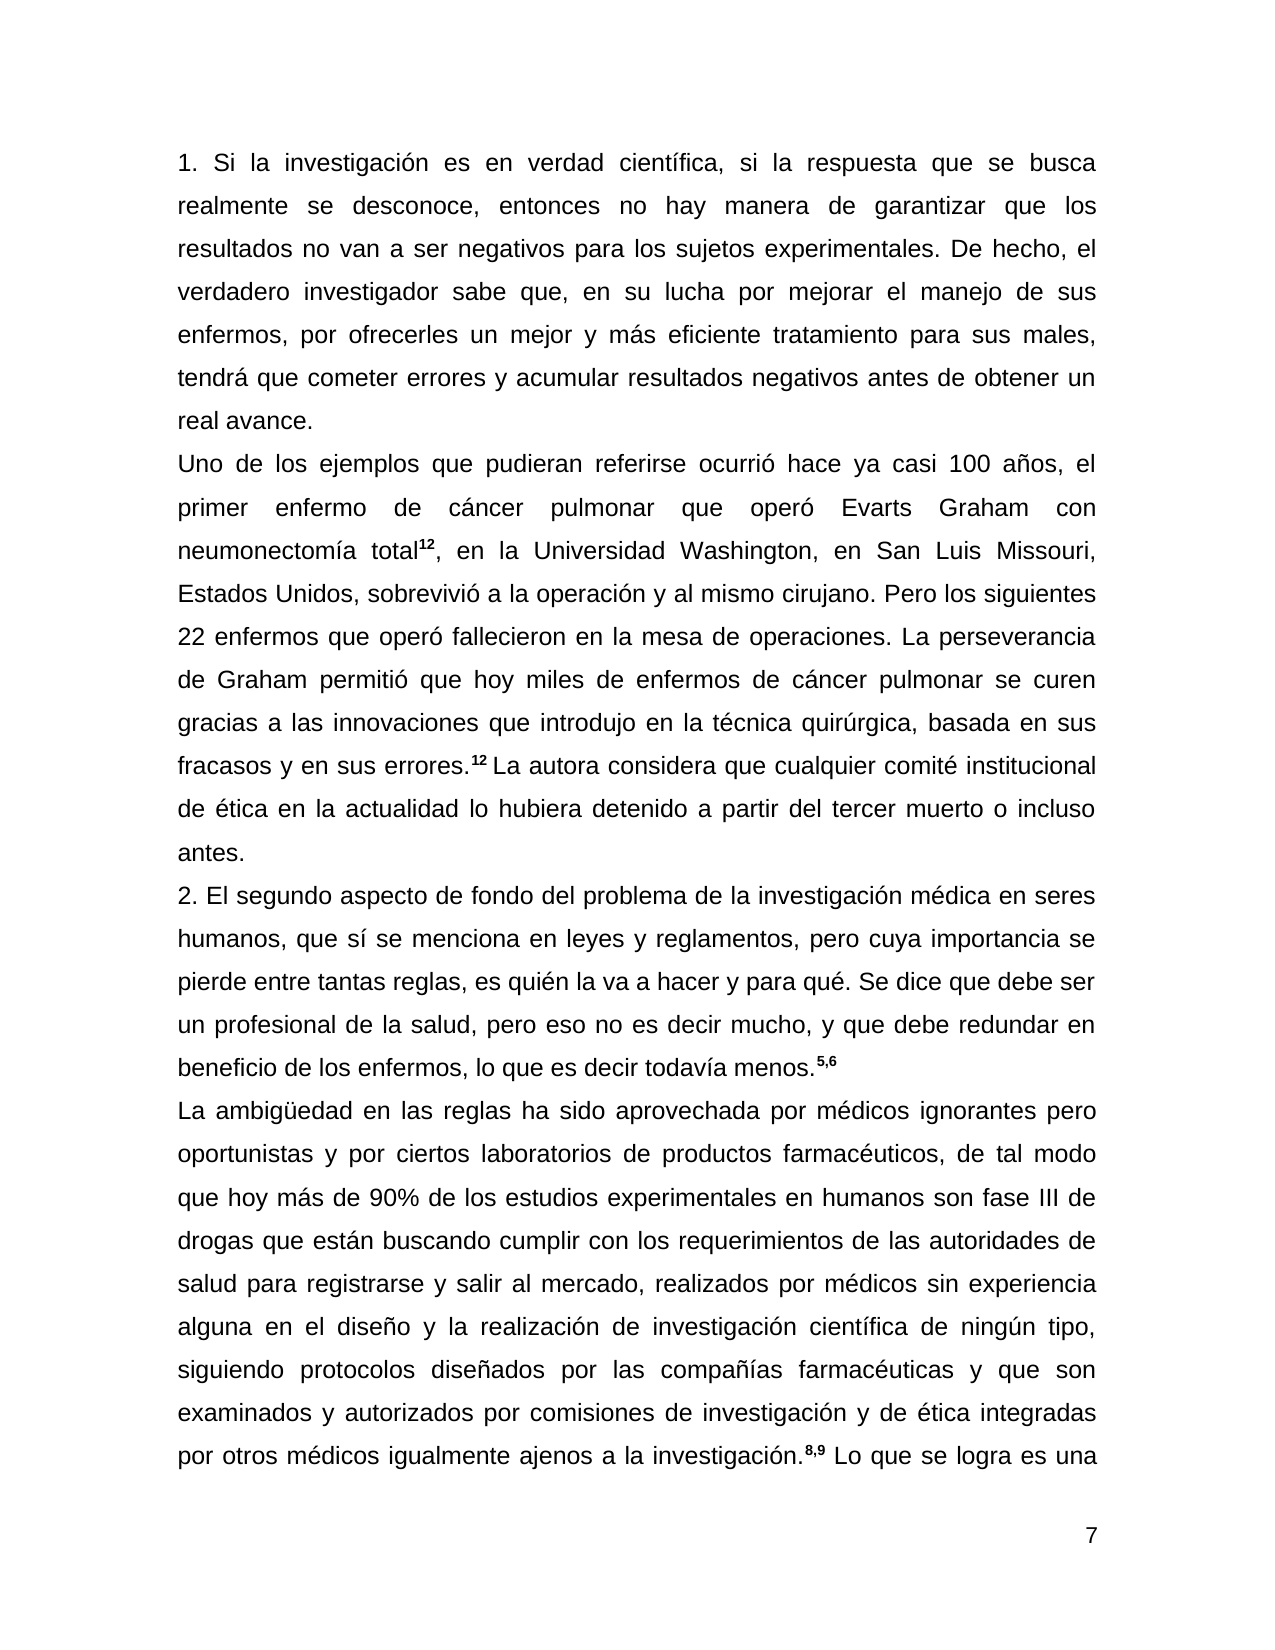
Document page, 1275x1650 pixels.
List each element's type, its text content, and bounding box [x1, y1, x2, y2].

text 2. El segundo aspecto de fondo del problema de la investigación médica en seres humanos, que sí se menciona en leyes y reglamentos, pero cuya importancia se pierde entre tantas reglas, es quién la va a hacer y para qué. Se dice que debe ser un profesional de la salud, pero eso no es decir mucho, y que debe redundar en beneficio de los enfermos, lo que es decir todavía menos.5,6 [177, 881, 1098, 1082]
text 1. Si la investigación es en verdad científica, si la respuesta que se busca realmente se desconoce, entonces no hay manera de garantizar que los resultados no van a ser negativos para los sujetos experimentales. De hecho, el verdadero investigador sabe que, en su lucha por mejorar el manejo de sus enfermos, por ofrecerles un mejor y más eficiente tratamiento para sus males, tendrá que cometer errores y acumular resultados negativos antes de obtener un real avance. [177, 148, 1098, 435]
text Uno de los ejemplos que pudieran referirse ocurrió hace ya casi 100 años, el primer enfermo de cáncer pulmonar que operó Evarts Graham con neumonectomía total12, en la Universidad Washington, en San Luis Missouri, Estados Unidos, sobrevivió a la operación y al mismo cirujano. Pero los siguientes 22 enfermos que operó fallecieron en la mesa de operaciones. La perseverancia de Graham permitió que hoy miles de enfermos de cáncer pulmonar se curen gracias a las innovaciones que introdujo en la técnica quirúrgica, basada en sus fracasos y en sus errores.12 La autora considera que cualquier comité institucional de ética en la actualidad lo hubiera detenido a partir del tercer muerto o incluso antes. [177, 449, 1098, 866]
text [177, 1096, 1098, 1470]
